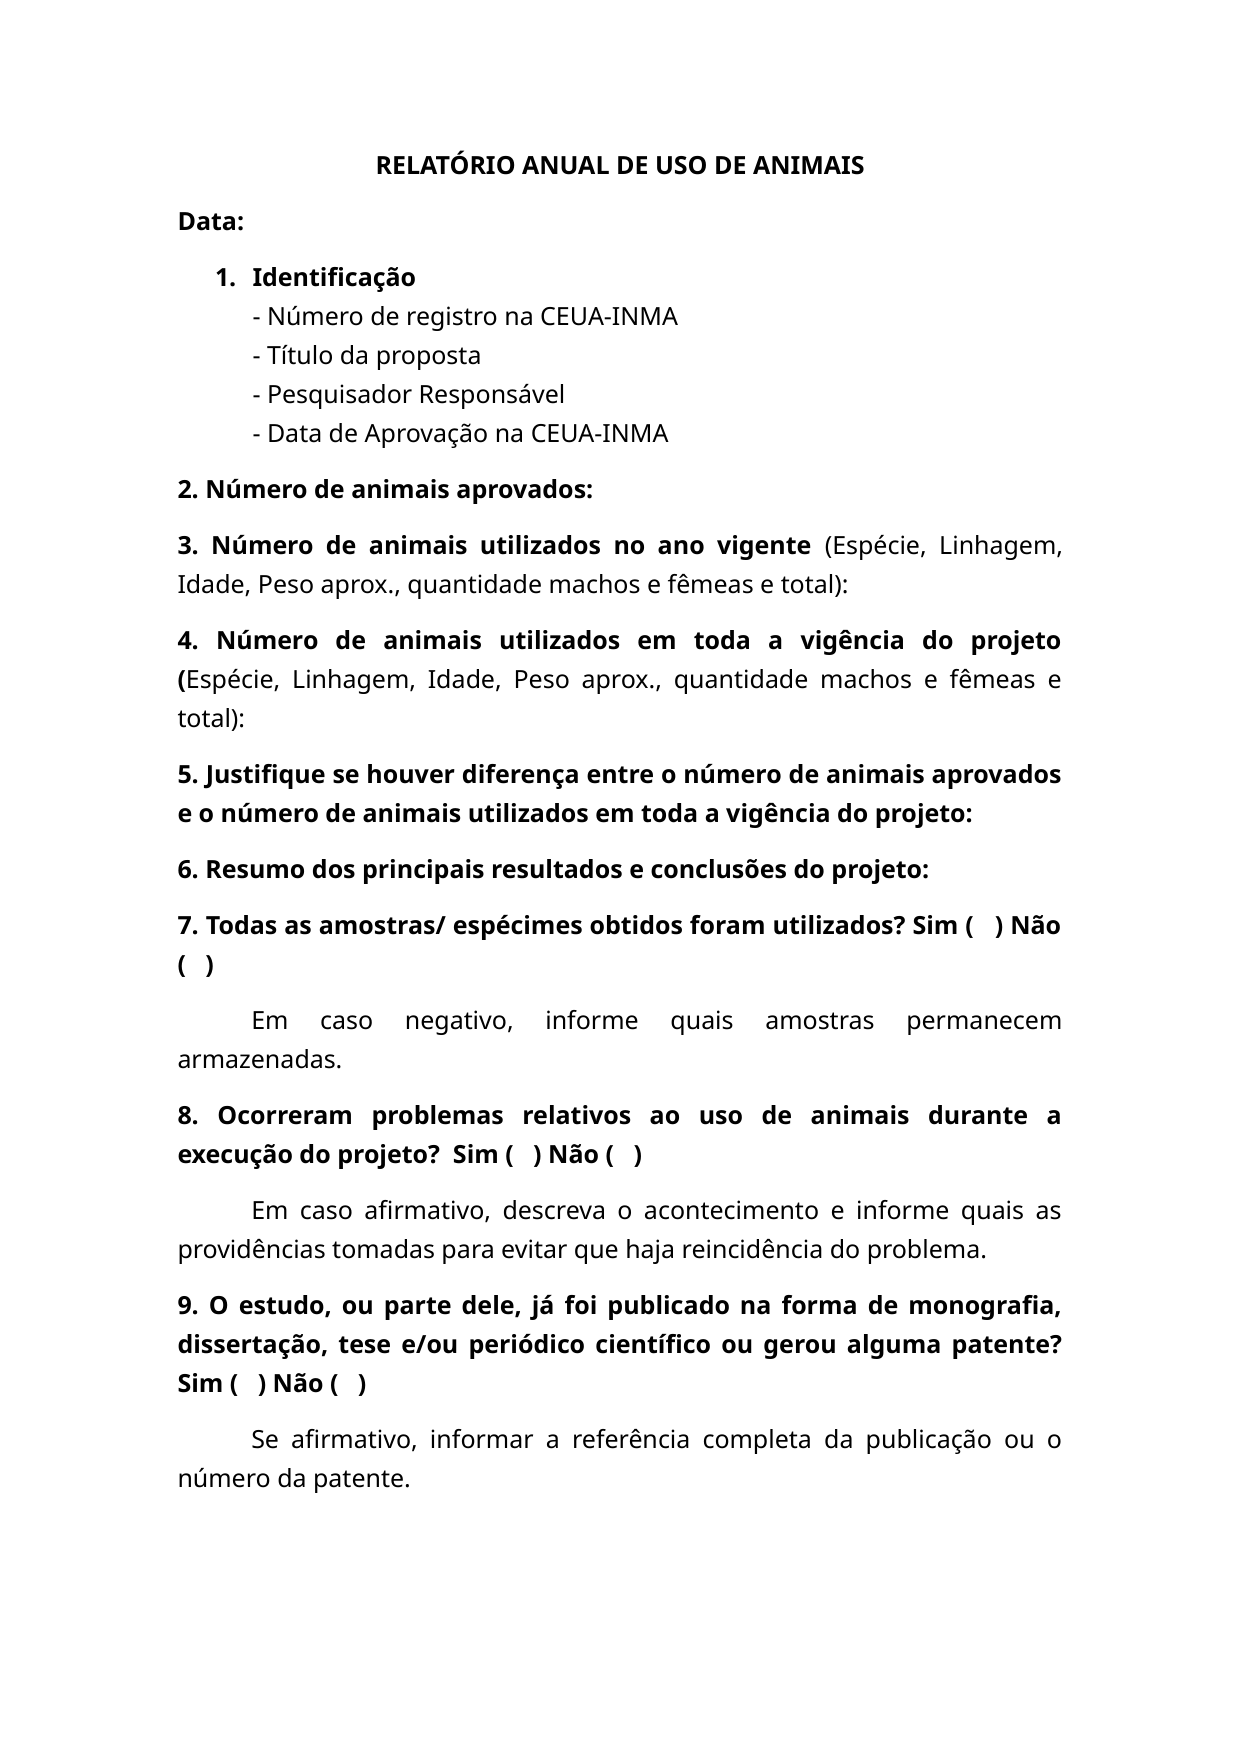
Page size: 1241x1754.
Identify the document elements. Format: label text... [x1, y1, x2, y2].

list - Título da proposta [252, 338, 1063, 372]
text 5. Justifique se houver diferença entre o número de animais aprovados e o número de animais utilizados em toda a vigência do projeto: [177, 757, 1063, 830]
list - Pesquisador Responsável [252, 377, 1063, 411]
text 9. O estudo, ou parte dele, já foi publicado na forma de monografia, dissertação, tese e/ou periódico científico ou gerou alguma patente? Sim ( ) Não ( ) [177, 1288, 1063, 1400]
text 6. Resumo dos principais resultados e conclusões do projeto: [177, 852, 1063, 886]
text 2. Número de animais aprovados: [177, 472, 1063, 506]
text 4. Número de animais utilizados em toda a vigência do projeto (Espécie, Linhagem, Idade, Peso aprox., quantidade machos e fêmeas e total): [177, 623, 1063, 735]
list - Data de Aprovação na CEUA-INMA [252, 416, 1063, 450]
text Se afirmativo, informar a referência completa da publicação ou o número da patente. [177, 1422, 1063, 1495]
text Data: [177, 203, 1063, 237]
text RELATÓRIO ANUAL DE USO DE ANIMAIS [177, 148, 1063, 182]
text Em caso afirmativo, descreva o acontecimento e informe quais as providências tomadas para evitar que haja reincidência do problema. [177, 1193, 1063, 1266]
text 3. Número de animais utilizados no ano vigente (Espécie, Linhagem, Idade, Peso aprox., quantidade machos e fêmeas e total): [177, 528, 1063, 601]
list - Número de registro na CEUA-INMA [252, 298, 1063, 332]
text 7. Todas as amostras/ espécimes obtidos foram utilizados? Sim ( ) Não ( ) [177, 908, 1063, 981]
text Em caso negativo, informe quais amostras permanecem armazenadas. [177, 1003, 1063, 1076]
list Identificação [215, 259, 1063, 293]
text 8. Ocorreram problemas relativos ao uso de animais durante a execução do projeto? Sim ( ) Não ( ) [177, 1098, 1063, 1171]
